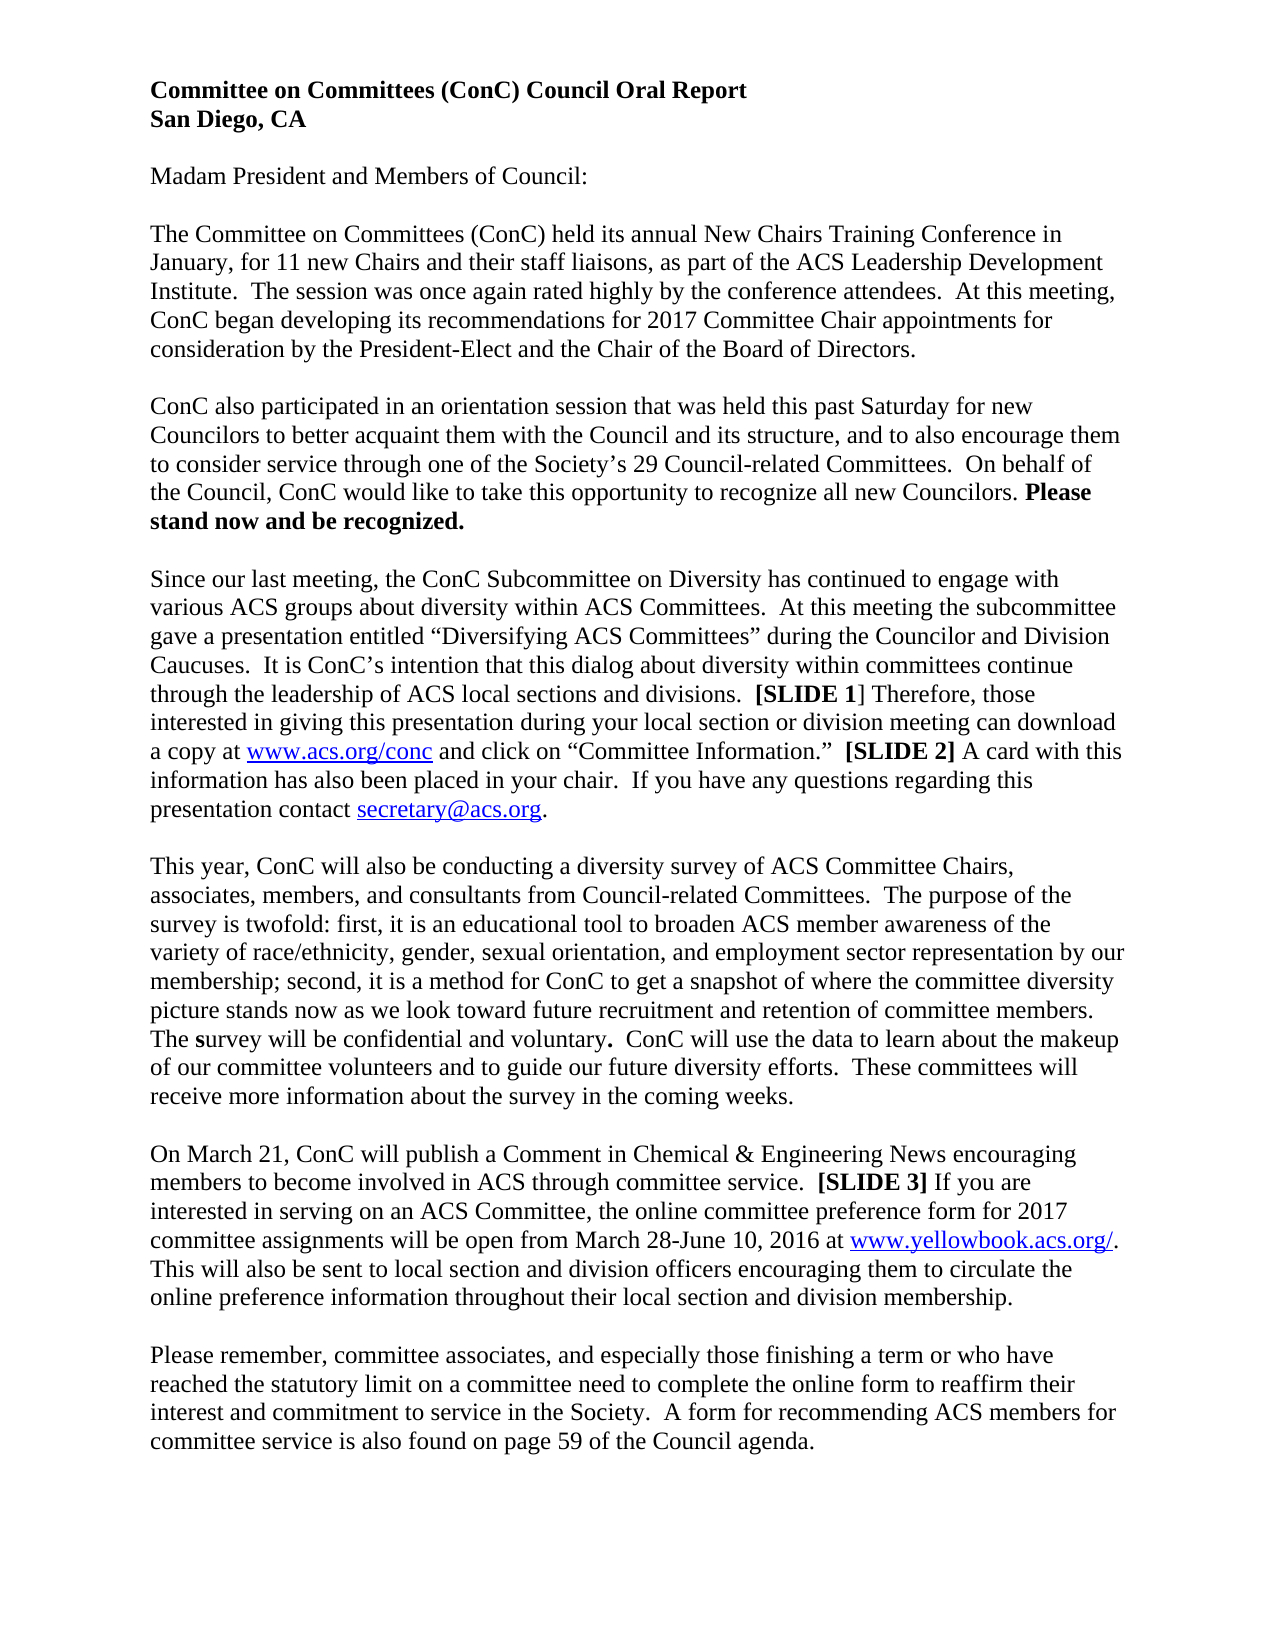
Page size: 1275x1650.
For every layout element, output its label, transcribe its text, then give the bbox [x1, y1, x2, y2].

text On March 21, ConC will publish a Comment in Chemical & Engineering News encouraging members to become involved in ACS through committee service. [SLIDE 3] If you are interested in serving on an ACS Committee, the online committee preference form for 2017 committee assignments will be open from March 28-June 10, 2016 at www.yellowbook.acs.org/. This will also be sent to local section and division officers encouraging them to circulate the online preference information throughout their local section and division membership. [150, 1139, 1125, 1311]
text Since our last meeting, the ConC Subcommittee on Diversity has continued to engage with various ACS groups about diversity within ACS Committees. At this meeting the subcommittee gave a presentation entitled “Diversifying ACS Committees” during the Councilor and Division Caucuses. It is ConC’s intention that this dialog about diversity within committees continue through the leadership of ACS local sections and divisions. [SLIDE 1] Therefore, those interested in giving this presentation during your local section or division meeting can download a copy at www.acs.org/conc and click on “Committee Information.” [SLIDE 2] A card with this information has also been placed in your chair. If you have any questions regarding this presentation contact secretary@acs.org. [150, 564, 1125, 822]
text ConC also participated in an orientation session that was held this past Saturday for new Councilors to better acquaint them with the Council and its structure, and to also encourage them to consider service through one of the Society’s 29 Council-related Committees. On behalf of the Council, ConC would like to take this opportunity to recognize all new Councilors. Please stand now and be recognized. [150, 391, 1125, 535]
text The Committee on Committees (ConC) held its annual New Chairs Training Conference in January, for 11 new Chairs and their staff liaisons, as part of the ACS Leadership Development Institute. The session was once again rated highly by the conference attendees. At this meeting, ConC began developing its recommendations for 2017 Committee Chair appointments for consideration by the President-Elect and the Chair of the Board of Directors. [150, 219, 1125, 362]
text Committee on Committees (ConC) Council Oral Report [150, 75, 1125, 104]
text Please remember, committee associates, and especially those finishing a term or who have reached the statutory limit on a committee need to complete the online form to reaffirm their interest and commitment to service in the Society. A form for recommending ACS members for committee service is also found on page 59 of the Council agenda. [150, 1340, 1125, 1455]
text San Diego, CA [150, 104, 1125, 132]
text This year, ConC will also be conducting a diversity survey of ACS Committee Chairs, associates, members, and consultants from Council-related Committees. The purpose of the survey is twofold: first, it is an educational tool to broaden ACS member awareness of the variety of race/ethnicity, gender, sexual orientation, and employment sector representation by our membership; second, it is a method for ConC to get a snapshot of where the committee diversity picture stands now as we look toward future recruitment and retention of committee members. The survey will be confidential and voluntary. ConC will use the data to learn about the makeup of our committee volunteers and to guide our future diversity efforts. These committees will receive more information about the survey in the coming weeks. [150, 851, 1125, 1110]
text Madam President and Members of Council: [150, 161, 1125, 190]
